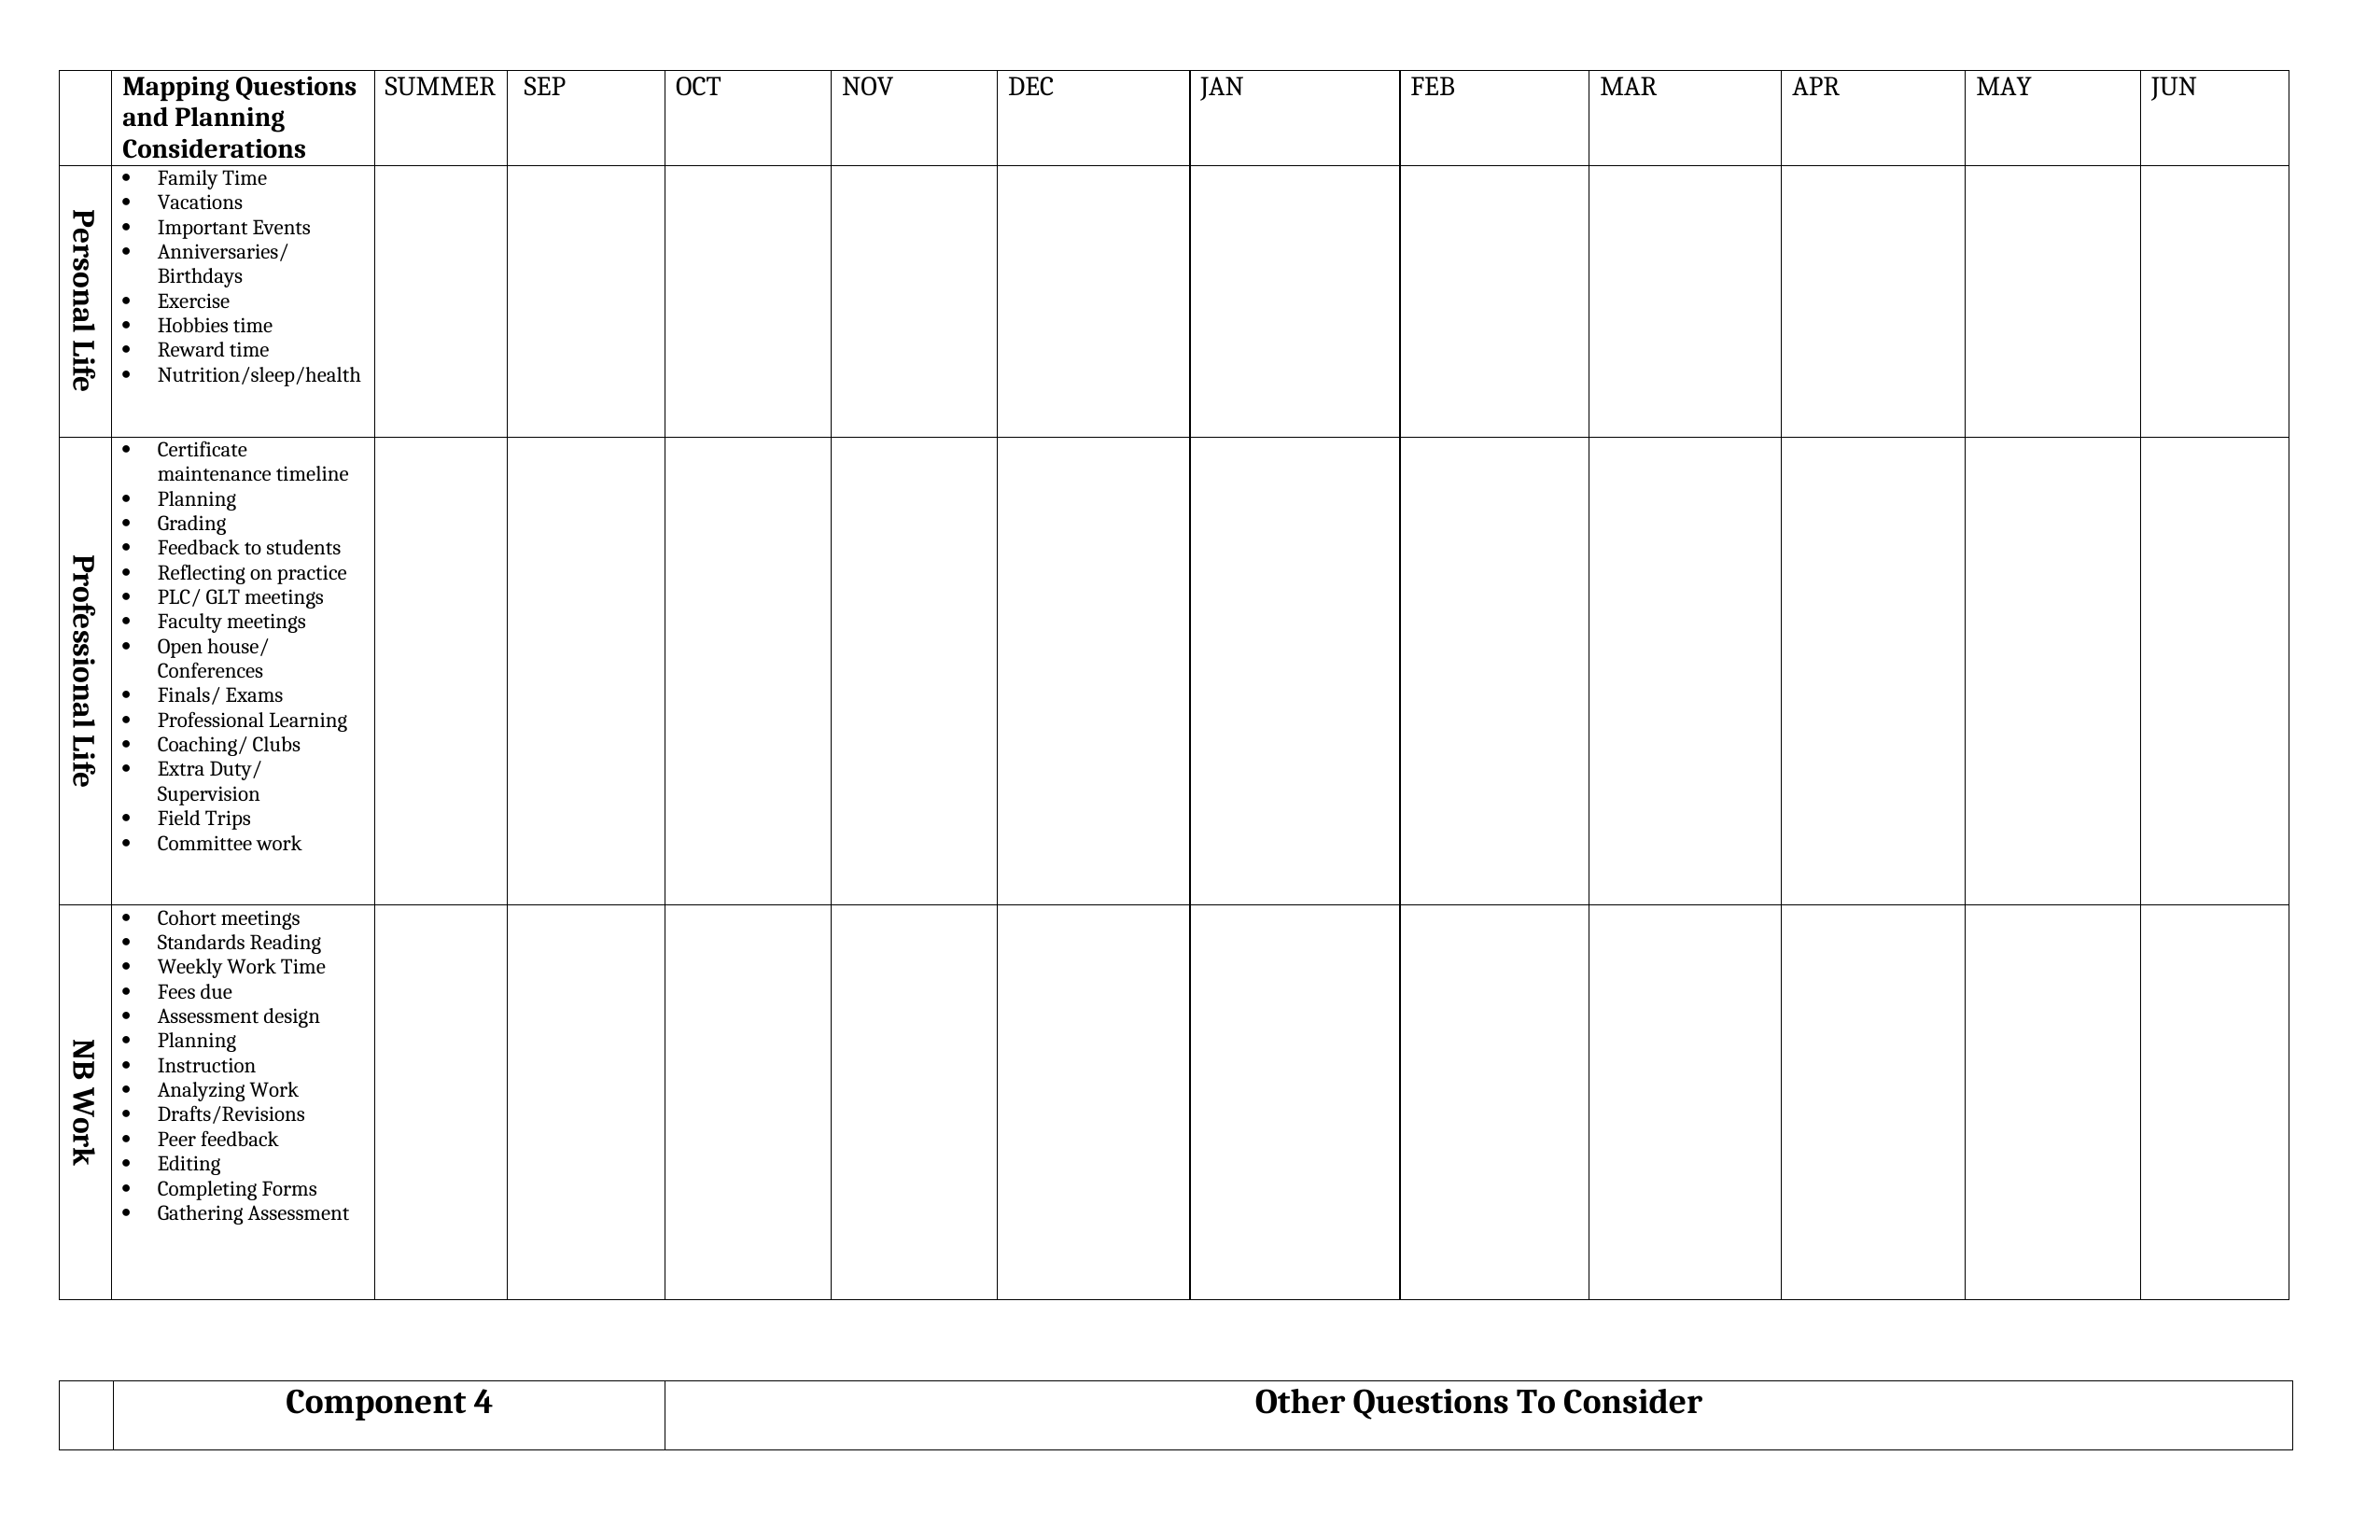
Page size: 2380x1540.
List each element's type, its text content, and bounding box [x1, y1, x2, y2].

table_cell [665, 166, 831, 437]
table_header NOV [832, 71, 997, 165]
table_cell [665, 905, 831, 1299]
table_cell [832, 905, 997, 1299]
table_cell [375, 438, 507, 904]
table_cell NB Work [60, 905, 111, 1299]
table_cell [1966, 166, 2140, 437]
table_cell [375, 166, 507, 437]
table_cell [2141, 166, 2289, 437]
table_cell [1782, 438, 1965, 904]
table_cell [2141, 905, 2289, 1299]
table_cell [508, 438, 665, 904]
table_cell [1782, 166, 1965, 437]
table_cell [1589, 166, 1781, 437]
table_cell [832, 438, 997, 904]
table_cell [1191, 905, 1399, 1299]
table_header [60, 71, 111, 165]
table_cell Cohort meetings Standards Reading Weekly Work Time Fees due Assessment design Planning Instruction Analyzing Work Drafts/Revisions Peer feedback Editing Completing Forms Gathering Assessment [112, 905, 374, 1299]
table_header Component 4 [114, 1381, 665, 1449]
table_cell [2141, 438, 2289, 904]
table_header [60, 1381, 113, 1449]
table_header JAN [1191, 71, 1399, 165]
table_cell [375, 905, 507, 1299]
table_cell [508, 166, 665, 437]
table_cell [1191, 166, 1399, 437]
table_header MAR [1589, 71, 1781, 165]
table_cell [1401, 438, 1589, 904]
table_cell [1401, 166, 1589, 437]
table_header MAY [1966, 71, 2140, 165]
table_cell Professional Life [60, 438, 111, 904]
table_cell [998, 905, 1189, 1299]
table_cell [665, 438, 831, 904]
table_cell [1401, 905, 1589, 1299]
table_header Other Questions To Consider [665, 1381, 2292, 1449]
table_cell Family Time Vacations Important Events Anniversaries/Birthdays Exercise Hobbies time Reward time Nutrition/sleep/health [112, 166, 374, 437]
table_cell [1966, 438, 2140, 904]
table_header SUMMER [375, 71, 507, 165]
table_cell [508, 905, 665, 1299]
table_cell Personal Life [60, 166, 111, 437]
table_header OCT [665, 71, 831, 165]
table_cell [1589, 438, 1781, 904]
table_header SEP [508, 71, 665, 165]
table_cell Certificate maintenance timeline Planning Grading Feedback to students Reflecting on practice PLC/ GLT meetings Faculty meetings Open house/ Conferences Finals/ Exams Professional Learning Coaching/ Clubs Extra Duty/ Supervision Field Trips Committee work [112, 438, 374, 904]
table_cell [1191, 438, 1399, 904]
table_cell [832, 166, 997, 437]
table_header APR [1782, 71, 1965, 165]
table_cell [998, 438, 1189, 904]
table_header JUN [2141, 71, 2289, 165]
table_cell [1782, 905, 1965, 1299]
table_cell [1589, 905, 1781, 1299]
table_header DEC [998, 71, 1189, 165]
table_header FEB [1401, 71, 1589, 165]
table_cell [1966, 905, 2140, 1299]
table_cell [998, 166, 1189, 437]
table_header Mapping Questions and Planning Considerations [112, 71, 374, 165]
